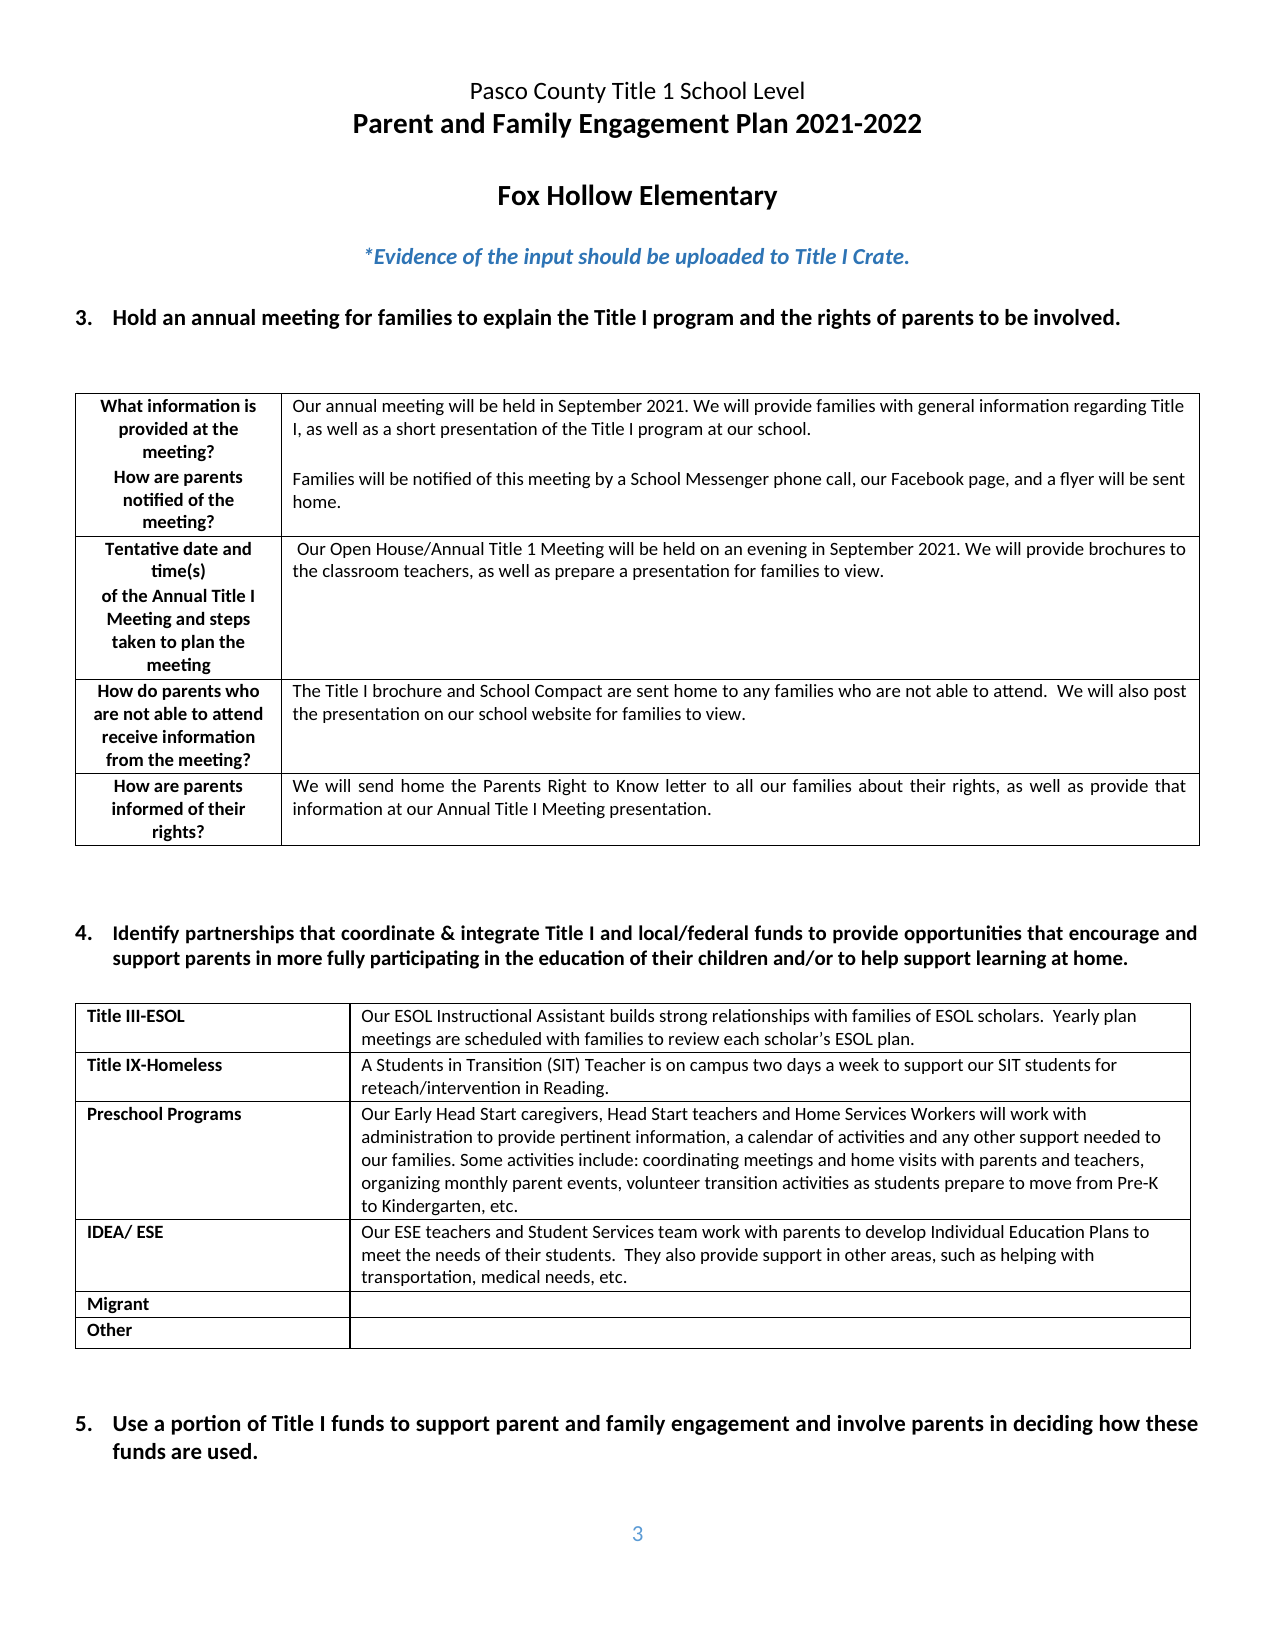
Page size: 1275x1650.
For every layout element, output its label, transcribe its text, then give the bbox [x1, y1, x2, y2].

table_cell How do parents who are not able to attend receive information from the meeting? [76, 680, 281, 773]
table_cell IDEA/ ESE [76, 1220, 349, 1291]
table_header Our annual meeting will be held in September 2021. We will provide families with general information regarding Title I, as well as a short presentation of the Title I program at our school. Families will be notified of this meeting by a School Messenger phone call, our Facebook page, and a flyer will be sent home. [282, 394, 1199, 536]
table_cell [351, 1292, 1190, 1317]
table_cell A Students in Transition (SIT) Teacher is on campus two days a week to support our SIT students for reteach/intervention in Reading. [351, 1053, 1190, 1101]
table_cell Preschool Programs [76, 1102, 349, 1219]
table_cell The Title I brochure and School Compact are sent home to any families who are not able to attend. We will also post the presentation on our school website for families to view. [282, 680, 1199, 773]
table_cell Our ESE teachers and Student Services team work with parents to develop Individual Education Plans to meet the needs of their students. They also provide support in other areas, such as helping with transportation, medical needs, etc. [351, 1220, 1190, 1291]
list Use a portion of Title I funds to support parent and family engagement and involve parents in deciding how these funds are used. [75, 1409, 1200, 1465]
table_cell Other [76, 1318, 349, 1348]
list Identify partnerships that coordinate & integrate Title I and local/federal funds to provide opportunities that encourage and support parents in more fully participating in the education of their children and/or to help support learning at home. [75, 918, 1200, 971]
table_cell How are parents informed of their rights? [76, 774, 281, 845]
table_header What information is provided at the meeting? How are parents notified of the meeting? [76, 394, 281, 536]
table_cell Our Early Head Start caregivers, Head Start teachers and Home Services Workers will work with administration to provide pertinent information, a calendar of activities and any other support needed to our families. Some activities include: coordinating meetings and home visits with parents and teachers, organizing monthly parent events, volunteer transition activities as students prepare to move from Pre-K to Kindergarten, etc. [351, 1102, 1190, 1219]
table_cell [351, 1318, 1190, 1348]
list Hold an annual meeting for families to explain the Title I program and the rights of parents to be involved. [75, 303, 1200, 331]
table_cell Our Open House/Annual Title 1 Meeting will be held on an evening in September 2021. We will provide brochures to the classroom teachers, as well as prepare a presentation for families to view. [282, 537, 1199, 678]
table_cell Title IX-Homeless [76, 1053, 349, 1101]
table_cell Tentative date and time(s) of the Annual Title I Meeting and steps taken to plan the meeting [76, 537, 281, 678]
table_header Title III-ESOL [76, 1004, 349, 1052]
table_header Our ESOL Instructional Assistant builds strong relationships with families of ESOL scholars. Yearly plan meetings are scheduled with families to review each scholar’s ESOL plan. [351, 1004, 1190, 1052]
table_cell Migrant [76, 1292, 349, 1317]
table_cell We will send home the Parents Right to Know letter to all our families about their rights, as well as provide that information at our Annual Title I Meeting presentation. [282, 774, 1199, 845]
text *Evidence of the input should be uploaded to Title I Crate. [75, 242, 1200, 271]
